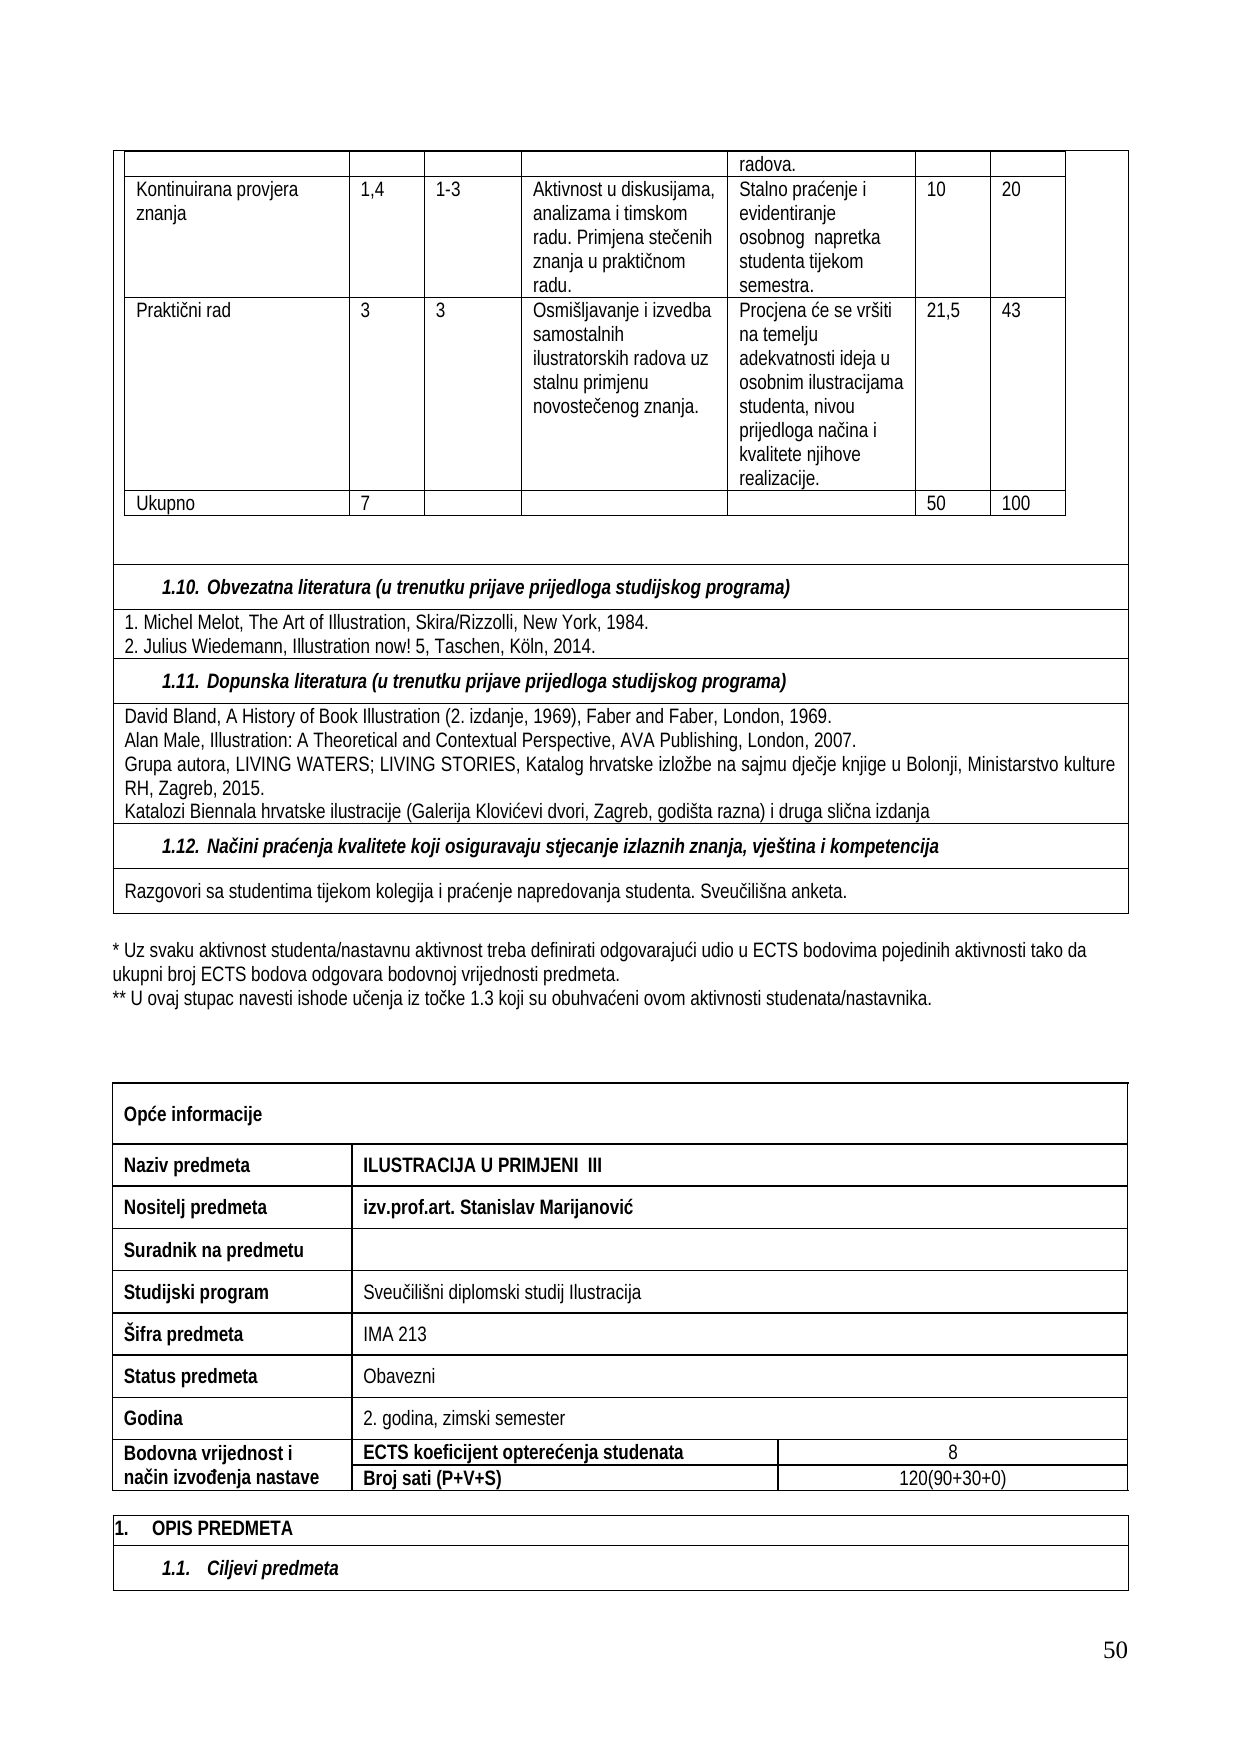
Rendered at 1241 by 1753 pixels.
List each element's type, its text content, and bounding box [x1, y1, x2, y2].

table_cell Ciljevi predmeta [114, 1546, 1128, 1590]
table_cell 2. godina, zimski semester [353, 1398, 1127, 1438]
table_cell Suradnik na predmetu [113, 1229, 351, 1270]
table_cell izv.prof.art. Stanislav Marijanović [353, 1187, 1127, 1228]
table_cell Godina [113, 1398, 351, 1438]
table_header OPIS PREDMETA [114, 1516, 1128, 1545]
table_cell Status predmeta [113, 1356, 351, 1396]
table_cell IMA 213 [353, 1314, 1127, 1354]
table_cell [114, 151, 1128, 563]
table_cell Naziv predmeta [113, 1145, 351, 1185]
table_cell Broj sati (P+V+S) [353, 1466, 777, 1489]
table_cell 120(90+30+0) [779, 1466, 1127, 1489]
table_cell David Bland, A History of Book Illustration (2. izdanje, 1969), Faber and Faber, London, 1969. Alan Male, Illustration: A Theoretical and Contextual Perspective, AVA Publishing, London, 2007. Grupa autora, LIVING WATERS; LIVING STORIES, Katalog hrvatske izložbe na sajmu dječje knjige u Bolonji, Ministarstvo kulture RH, Zagreb, 2015. Katalozi Biennala hrvatske ilustracije (Galerija Klovićevi dvori, Zagreb, godišta razna) i druga slična izdanja [114, 704, 1128, 823]
table_cell Sveučilišni diplomski studij Ilustracija [353, 1271, 1127, 1312]
table_cell ECTS koeficijent opterećenja studenata [353, 1440, 777, 1464]
table_cell Bodovna vrijednost i način izvođenja nastave [113, 1440, 351, 1489]
table_cell Nositelj predmeta [113, 1187, 351, 1228]
table_cell ILUSTRACIJA U PRIMJENI III [353, 1145, 1127, 1185]
table_cell Obavezni [353, 1356, 1127, 1396]
table_cell Studijski program [113, 1271, 351, 1312]
text * Uz svaku aktivnost studenta/nastavnu aktivnost treba definirati odgovarajući udio u ECTS bodovima pojedinih aktivnosti tako da ukupni broj ECTS bodova odgovara bodovnoj vrijednosti predmeta. [112, 938, 1128, 986]
table_cell Obvezatna literatura (u trenutku prijave prijedloga studijskog programa) [114, 565, 1128, 608]
table_cell Šifra predmeta [113, 1314, 351, 1354]
table_header Opće informacije [113, 1084, 1127, 1143]
table_cell Razgovori sa studentima tijekom kolegija i praćenje napredovanja studenta. Sveučilišna anketa. [114, 869, 1128, 913]
table_cell 1. Michel Melot, The Art of Illustration, Skira/Rizzolli, New York, 1984. 2. Julius Wiedemann, Illustration now! 5, Taschen, Köln, 2014. [114, 610, 1128, 657]
table_cell Dopunska literatura (u trenutku prijave prijedloga studijskog programa) [114, 659, 1128, 702]
table_cell [353, 1229, 1127, 1270]
text ** U ovaj stupac navesti ishode učenja iz točke 1.3 koji su obuhvaćeni ovom aktivnosti studenata/nastavnika. [112, 986, 1128, 1010]
table_cell Načini praćenja kvalitete koji osiguravaju stjecanje izlaznih znanja, vještina i kompetencija [114, 824, 1128, 868]
table_cell 8 [779, 1440, 1127, 1464]
